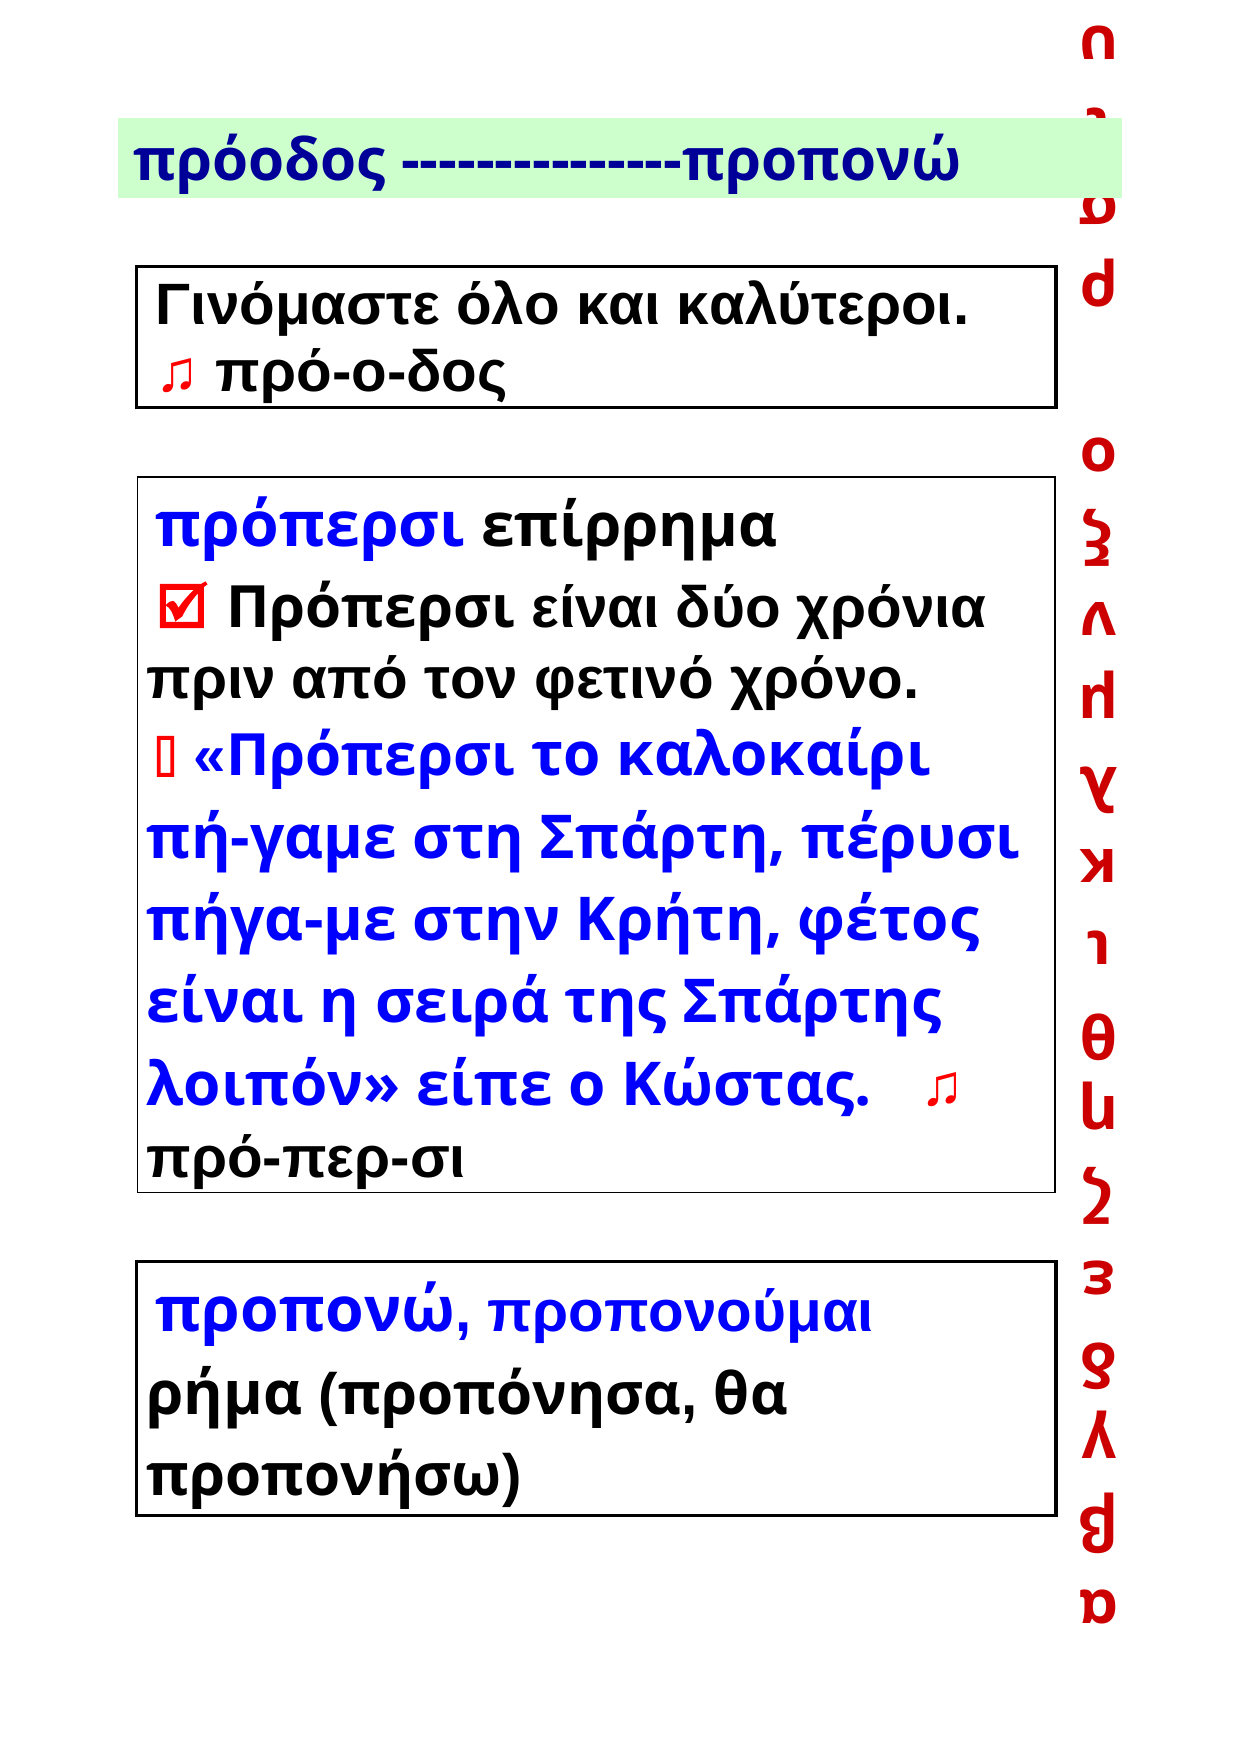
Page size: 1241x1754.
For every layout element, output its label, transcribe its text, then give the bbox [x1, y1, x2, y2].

text «Πρόπερσι το καλοκαίρι πή-γαμε στη Σπάρτη, πέρυσι πήγα-με στην Κρήτη, φέτος είναι η σειρά της Σπάρτης λοιπόν» είπε ο Κώστας. ♫ πρό-περ-σι [138, 708, 1054, 1192]
text Πρόπερσι είναι δύο χρόνια πριν από τον φετινό χρόνο. [138, 561, 1054, 708]
text πρόοδος ---------------προπονώ [118, 118, 1122, 198]
text Γινόμαστε όλο και καλύτεροι. [138, 268, 1054, 332]
text ♫ πρό-ο-δος [138, 332, 1054, 406]
text προπονώ, προπονούμαι ρήμα (προπόνησα, θα προπονήσω) [138, 1263, 1054, 1514]
text πρόπερσι επίρρημα [138, 478, 1054, 561]
